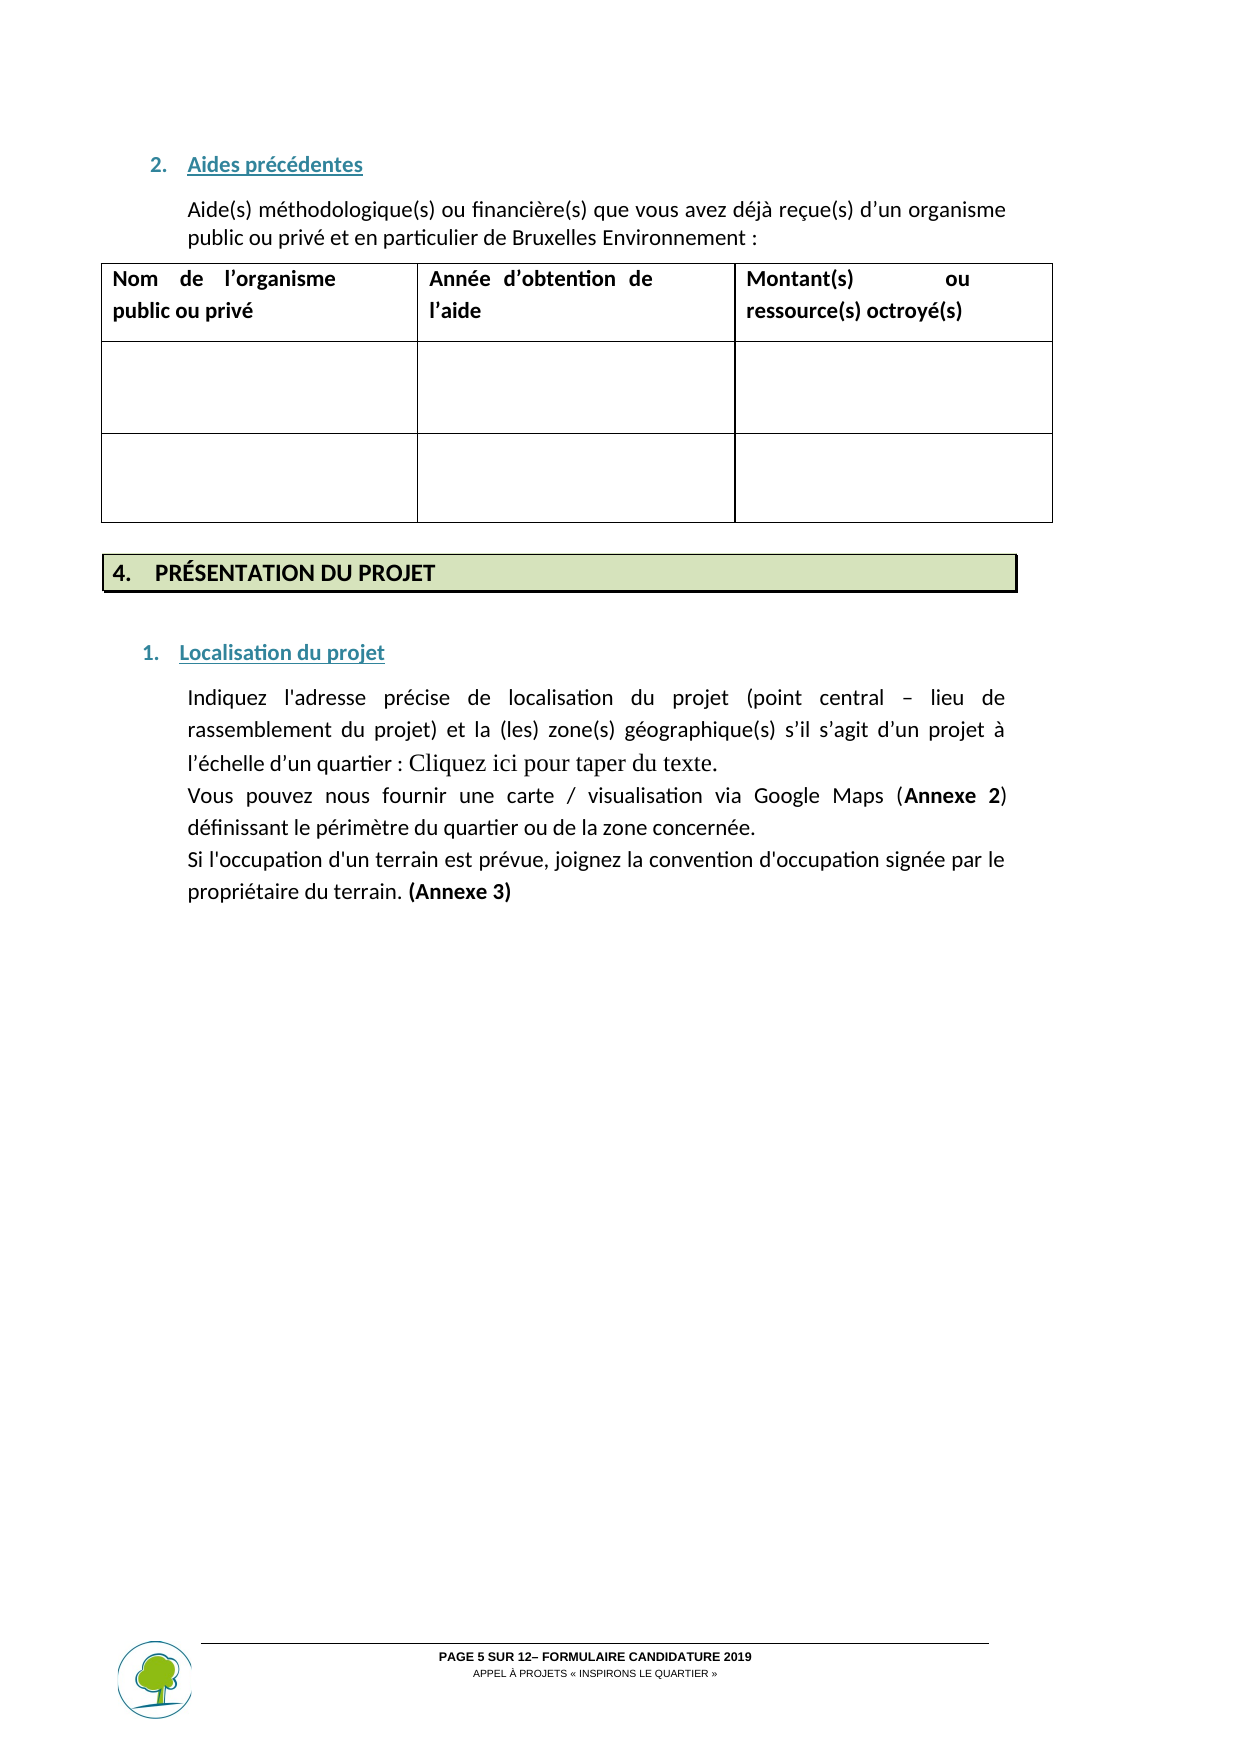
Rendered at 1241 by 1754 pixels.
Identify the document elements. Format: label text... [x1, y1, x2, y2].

list Localisation du projet [142, 638, 1007, 667]
picture [116, 1641, 192, 1717]
text Indiquez l'adresse précise de localisation du projet (point central – lieu de rassemblement du projet) et la (les) zone(s) géographique(s) s’il s’agit d’un projet à l’échelle d’un quartier : [187, 683, 1007, 777]
list Aides précédentes [150, 150, 1007, 178]
list Présentation du projet [104, 555, 1015, 590]
table_cell [418, 434, 734, 522]
table_cell [102, 434, 417, 522]
table_header Montant(s) ou ressource(s) octroyé(s) [736, 264, 1052, 341]
table_cell [736, 434, 1052, 522]
table_cell [102, 342, 417, 433]
text Aide(s) méthodologique(s) ou financière(s) que vous avez déjà reçue(s) d’un organisme public ou privé et en particulier de Bruxelles Environnement : [187, 195, 1007, 251]
table_cell [736, 342, 1052, 433]
text Si l'occupation d'un terrain est prévue, joignez la convention d'occupation signée par le propriétaire du terrain. (Annexe 3) [187, 845, 1007, 906]
table_header Année d’obtention de l’aide [418, 264, 734, 341]
table_header Nom de l’organisme public ou privé [102, 264, 417, 341]
text Vous pouvez nous fournir une carte / visualisation via Google Maps (Annexe 2) définissant le périmètre du quartier ou de la zone concernée. [187, 781, 1007, 841]
table_cell [418, 342, 734, 433]
